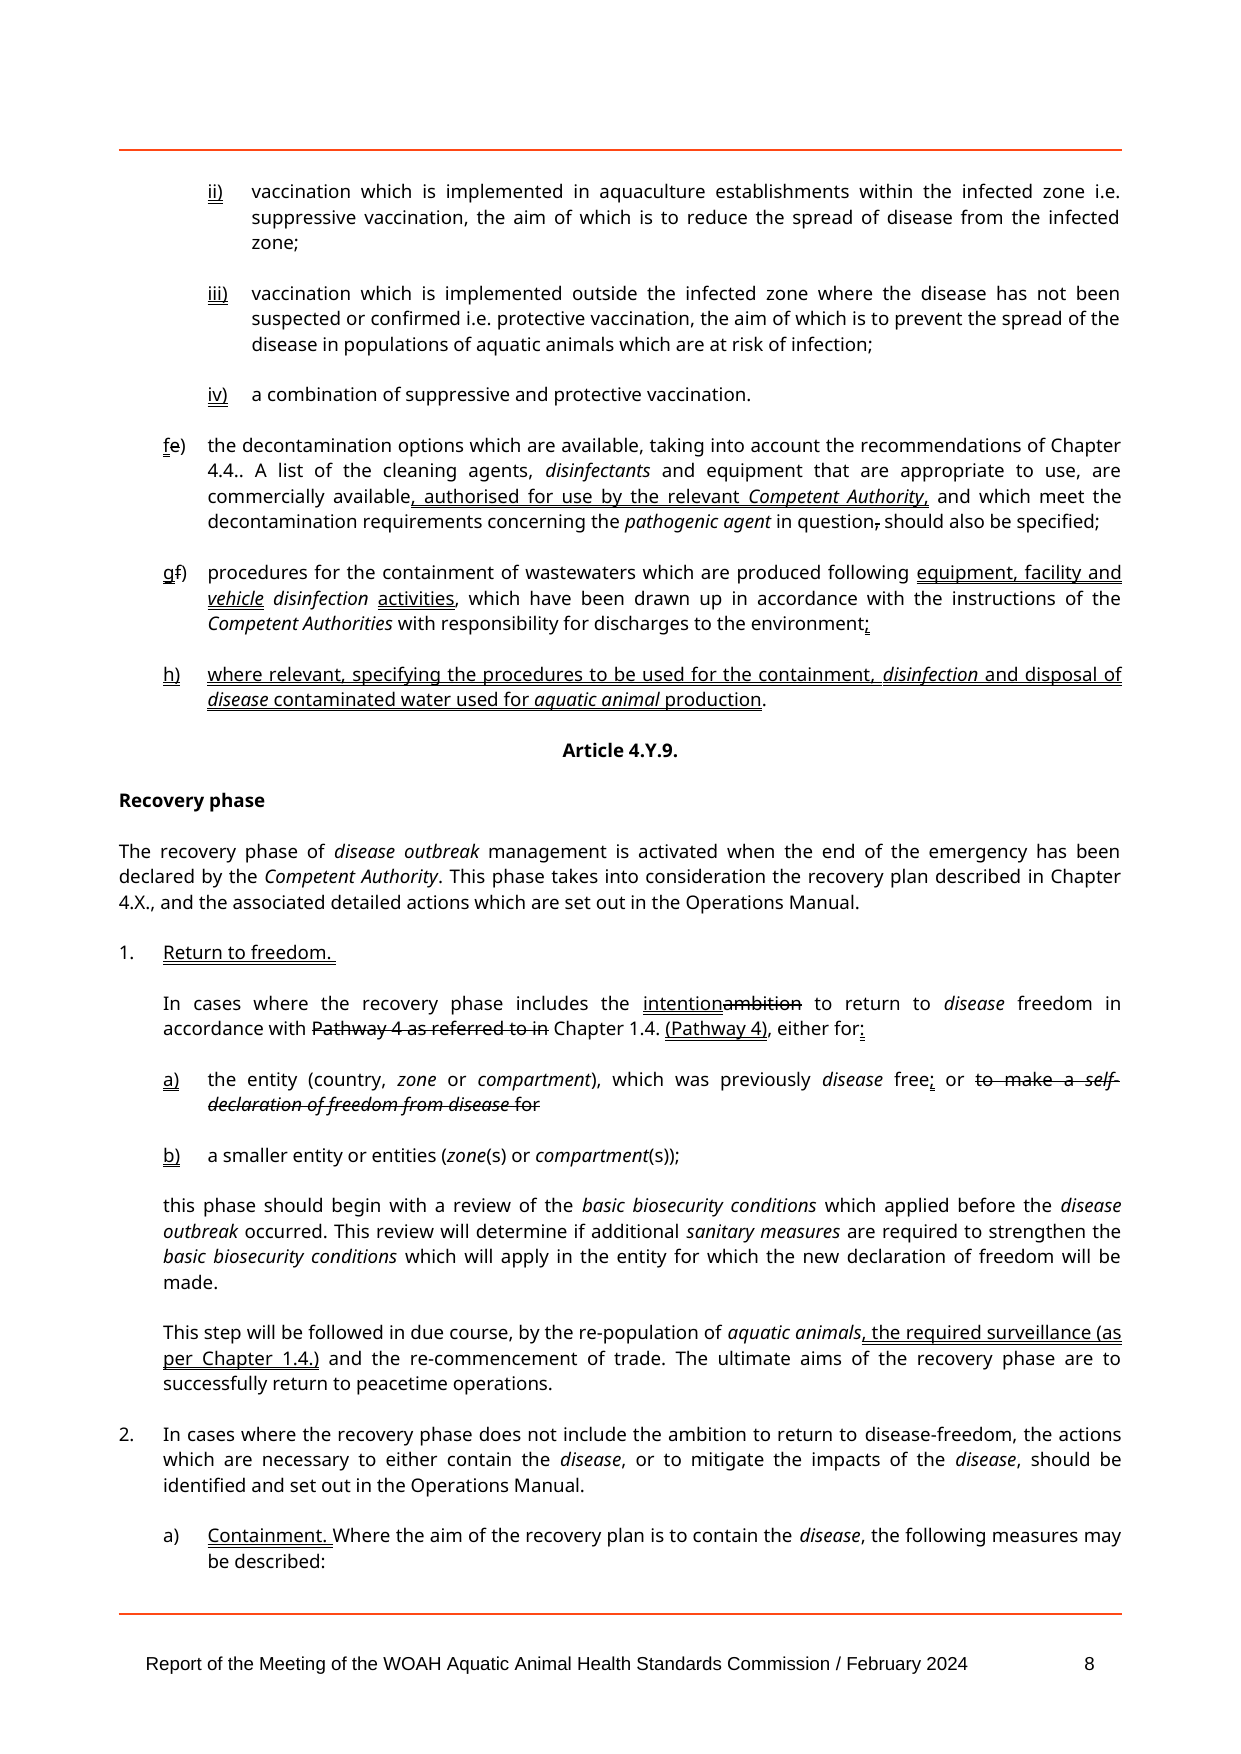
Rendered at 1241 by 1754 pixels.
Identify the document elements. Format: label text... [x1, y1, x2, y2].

list b) a smaller entity or entities (zone(s) or compartment(s)); [163, 1142, 1122, 1168]
list this phase should begin with a review of the basic biosecurity conditions which applied before the disease outbreak occurred. This review will determine if additional sanitary measures are required to strengthen the basic biosecurity conditions which will apply in the entity for which the new declaration of freedom will be made. [118, 1193, 1122, 1295]
list fe) the decontamination options which are available, taking into account the recommendations of Chapter 4.4.. A list of the cleaning agents, disinfectants and equipment that are appropriate to use, are commercially available, authorised for use by the relevant Competent Authority, and which meet the decontamination requirements concerning the pathogenic agent in question, should also be specified; [163, 432, 1122, 534]
list ii) vaccination which is implemented in aquaculture establishments within the infected zone i.e. suppressive vaccination, the aim of which is to reduce the spread of disease from the infected zone; [207, 178, 1122, 255]
list iii) vaccination which is implemented outside the infected zone where the disease has not been suspected or confirmed i.e. protective vaccination, the aim of which is to prevent the spread of the disease in populations of aquatic animals which are at risk of infection; [207, 280, 1122, 357]
list a) Containment. Where the aim of the recovery plan is to contain the disease, the following measures may be described: [163, 1523, 1122, 1574]
text The recovery phase of disease outbreak management is activated when the end of the emergency has been declared by the Competent Authority. This phase takes into consideration the recovery plan described in Chapter 4.X., and the associated detailed actions which are set out in the Operations Manual. [118, 838, 1122, 914]
list iv) a combination of suppressive and protective vaccination. [207, 382, 1122, 407]
list gf) procedures for the containment of wastewaters which are produced following equipment, facility and vehicle disinfection activities, which have been drawn up in accordance with the instructions of the Competent Authorities with responsibility for discharges to the environment; [163, 559, 1122, 636]
list In cases where the recovery phase includes the intentionambition to return to disease freedom in accordance with Pathway 4 as referred to in Chapter 1.4. (Pathway 4), either for: [118, 990, 1122, 1041]
title Recovery phase [118, 787, 1122, 813]
list h) where relevant, specifying the procedures to be used for the containment, disinfection and disposal of disease contaminated water used for aquatic animal production. [163, 661, 1122, 712]
list This step will be followed in due course, by the re-population of aquatic animals, the required surveillance (as per Chapter 1.4.) and the re-commencement of trade. The ultimate aims of the recovery phase are to successfully return to peacetime operations. [118, 1320, 1122, 1396]
list 2. In cases where the recovery phase does not include the ambition to return to disease-freedom, the actions which are necessary to either contain the disease, or to mitigate the impacts of the disease, should be identified and set out in the Operations Manual. [118, 1421, 1122, 1498]
list a) the entity (country, zone or compartment), which was previously disease free; or to make a self-declaration of freedom from disease for [163, 1066, 1122, 1117]
list 1. Return to freedom. [118, 939, 1122, 965]
text Article 4.Y.9. [118, 737, 1122, 762]
